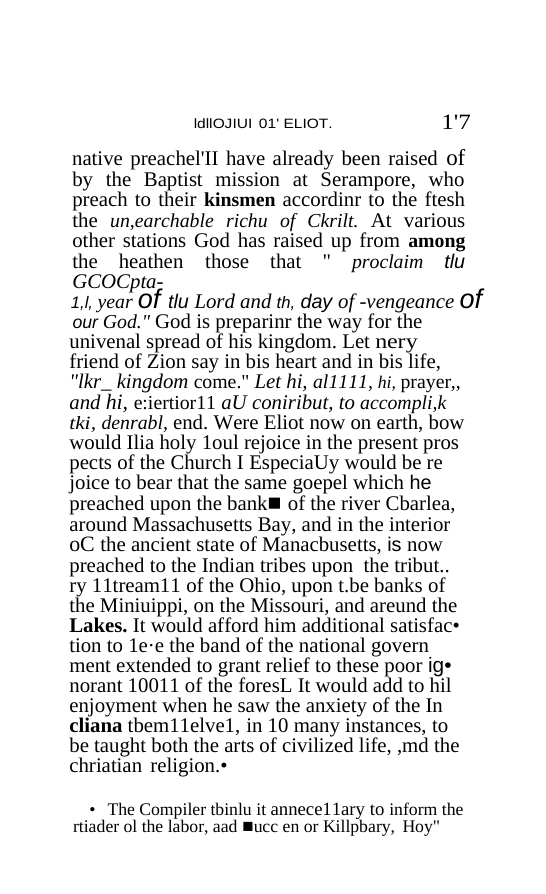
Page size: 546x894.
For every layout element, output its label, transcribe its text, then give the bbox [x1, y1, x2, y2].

text native preachel'II have already been raised of by the Baptist mission at Serampore, who preach to their kinsmen accordinr to the ftesh the un,earchable richu of Ckrilt. At various other stations God has raised up from among the heathen those that " proclaim tlu GCOCpta- [72, 148, 465, 293]
text 1,l, year of tlu Lord and th, day of -vengeance of [71, 293, 531, 312]
text ldllOJIUI 01' ELIOT. 1'7 [193, 109, 531, 134]
list The Compiler tbinlu it annece11ary to inform the rtiader ol the labor, aad ■ucc en or Killpbary, Hoy" [73, 802, 466, 836]
subtitle our God." God is preparinr the way for the univenal spread of his kingdom. Let nery friend of Zion say in bis heart and in bis life, "lkr_ kingdom come." Let hi, al1111, hi, prayer,, and hi, e:iertior11 aU coniribut, to accompli,k tki, denrabl, end. Were Eliot now on earth, bow would Ilia holy 1oul rejoice in the present pros­ pects of the Church I EspeciaUy would be re­ joice to bear that the same goepel which he preached upon the bank■ of the river Cbarlea, around Massachusetts Bay, and in the interior oC the ancient state of Manacbusetts, is now preached to the Indian tribes upon the tribut.. ry 11tream11 of the Ohio, upon t.be banks of the Miniuippi, on the Missouri, and areund the Lakes. It would afford him additional satisfac• tion to 1e·e the band of the national govern­ ment extended to grant relief to these poor ig• norant 10011 of the foresL It would add to hil enjoyment when he saw the anxiety of the In­ cliana tbem11elve1, in 10 many instances, to be taught both the arts of civilized life, ,md the chriatian religion.• [69, 313, 468, 777]
